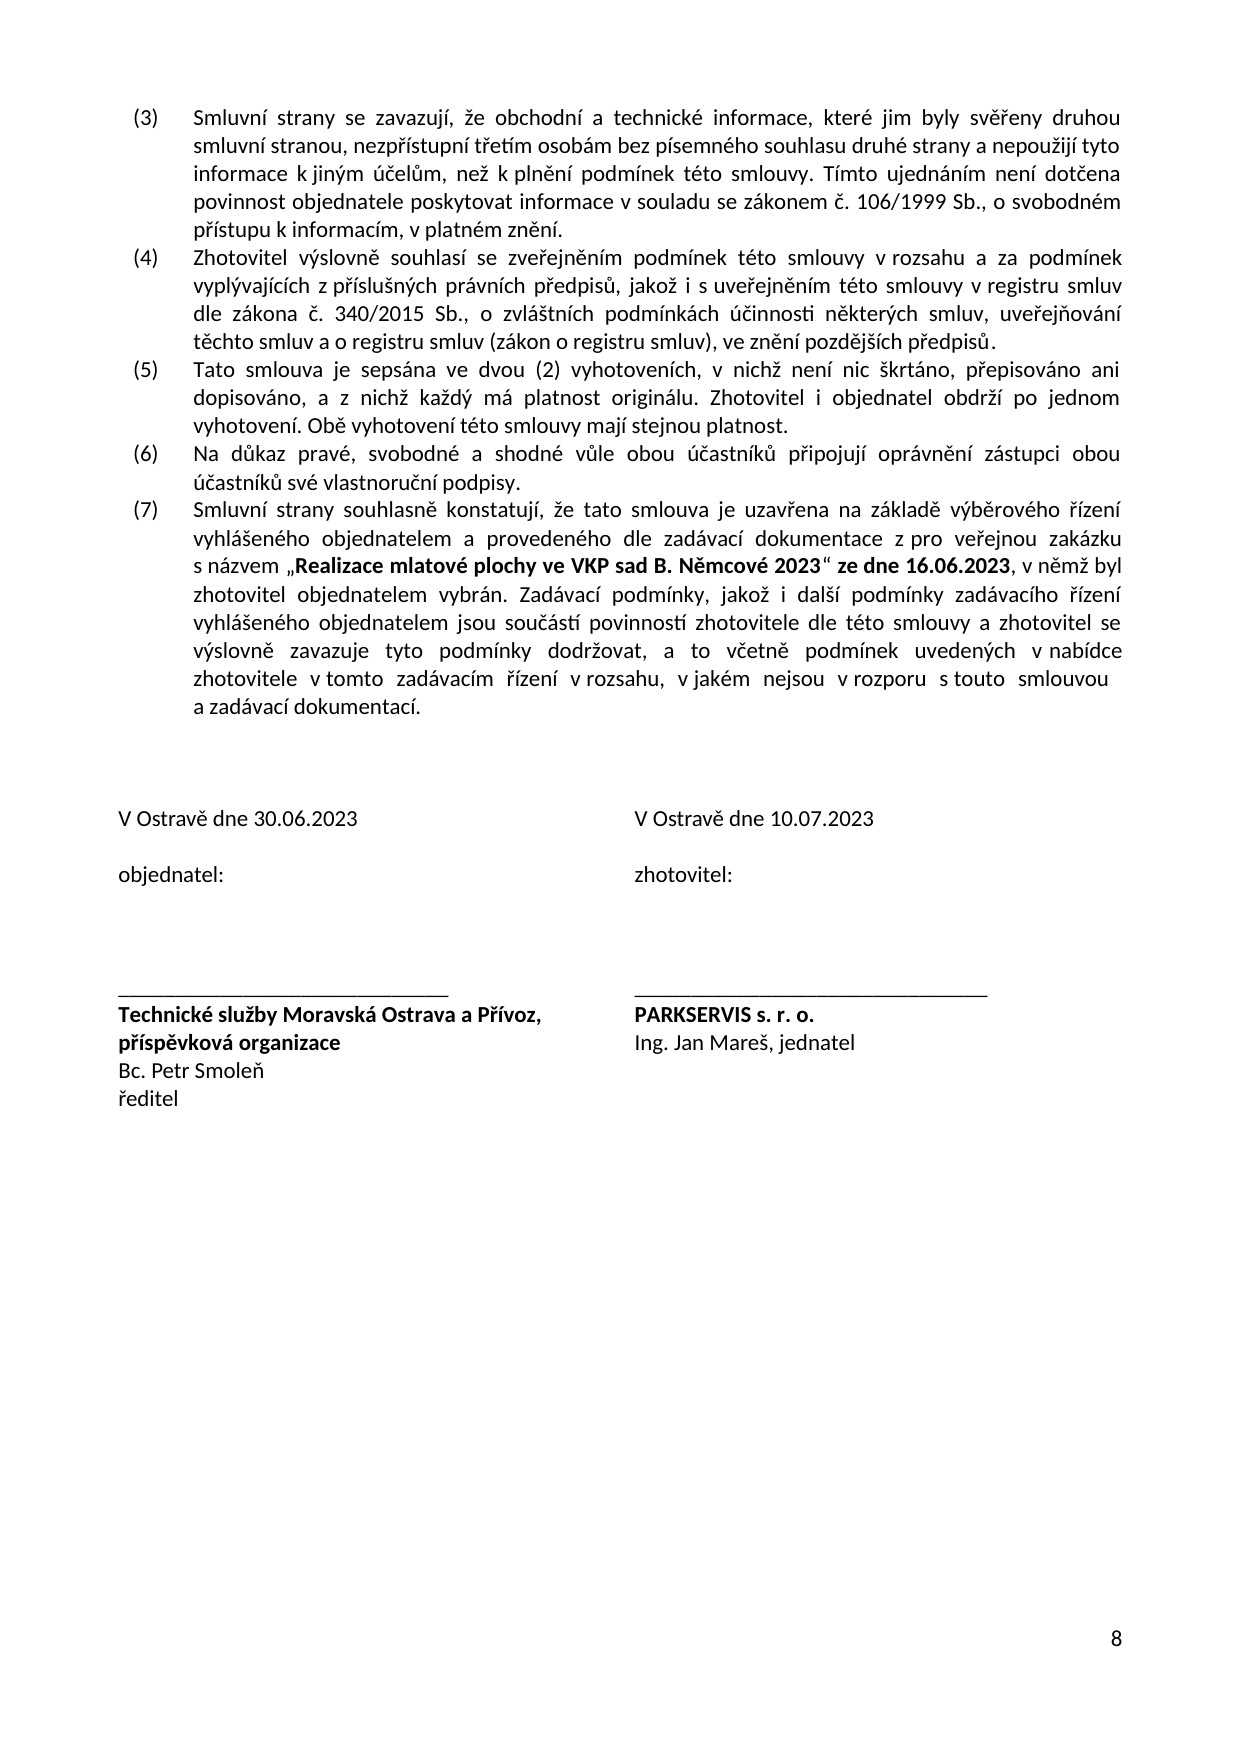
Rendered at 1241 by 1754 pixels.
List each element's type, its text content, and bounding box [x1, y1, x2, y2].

text Bc. Petr Smoleň [118, 1056, 1122, 1084]
list Smluvní strany souhlasně konstatují, že tato smlouva je uzavřena na základě výběrového řízení vyhlášeného objednatelem a provedeného dle zadávací dokumentace z pro veřejnou zakázku s názvem „Realizace mlatové plochy ve VKP sad B. Němcové 2023“ ze dne 16.06.2023, v němž byl zhotovitel objednatelem vybrán. Zadávací podmínky, jakož i další podmínky zadávacího řízení vyhlášeného objednatelem jsou součástí povinností zhotovitele dle této smlouvy a zhotovitel se výslovně zavazuje tyto podmínky dodržovat, a to včetně podmínek uvedených v nabídce zhotovitele v tomto zadávacím řízení v rozsahu, v jakém nejsou v rozporu s touto smlouvou a zadávací dokumentací. [133, 496, 1122, 720]
text V Ostravě dne 30.06.2023 V Ostravě dne 10.07.2023 [118, 804, 1122, 832]
text příspěvková organizace Ing. Jan Mareš, jednatel [118, 1028, 1122, 1056]
text Technické služby Moravská Ostrava a Přívoz, PARKSERVIS s. r. o. [118, 1000, 1122, 1028]
text objednatel: zhotovitel: [118, 860, 1122, 888]
list Zhotovitel výslovně souhlasí se zveřejněním podmínek této smlouvy v rozsahu a za podmínek vyplývajících z příslušných právních předpisů, jakož i s uveřejněním této smlouvy v registru smluv dle zákona č. 340/2015 Sb., o zvláštních podmínkách účinnosti některých smluv, uveřejňování těchto smluv a o registru smluv (zákon o registru smluv), ve znění pozdějších předpisů. [133, 243, 1122, 356]
list Tato smlouva je sepsána ve dvou (2) vyhotoveních, v nichž není nic škrtáno, přepisováno ani dopisováno, a z nichž každý má platnost originálu. Zhotovitel i objednatel obdrží po jednom vyhotovení. Obě vyhotovení této smlouvy mají stejnou platnost. [133, 356, 1122, 439]
list Smluvní strany se zavazují, že obchodní a technické informace, které jim byly svěřeny druhou smluvní stranou, nezpřístupní třetím osobám bez písemného souhlasu druhé strany a nepoužijí tyto informace k jiným účelům, než k plnění podmínek této smlouvy. Tímto ujednáním není dotčena povinnost objednatele poskytovat informace v souladu se zákonem č. 106/1999 Sb., o svobodném přístupu k informacím, v platném znění. [133, 103, 1122, 243]
text ředitel [118, 1084, 1122, 1112]
list Na důkaz pravé, svobodné a shodné vůle obou účastníků připojují oprávnění zástupci obou účastníků své vlastnoruční podpisy. [133, 439, 1122, 496]
text _____________________________ _______________________________ [118, 972, 1122, 1000]
